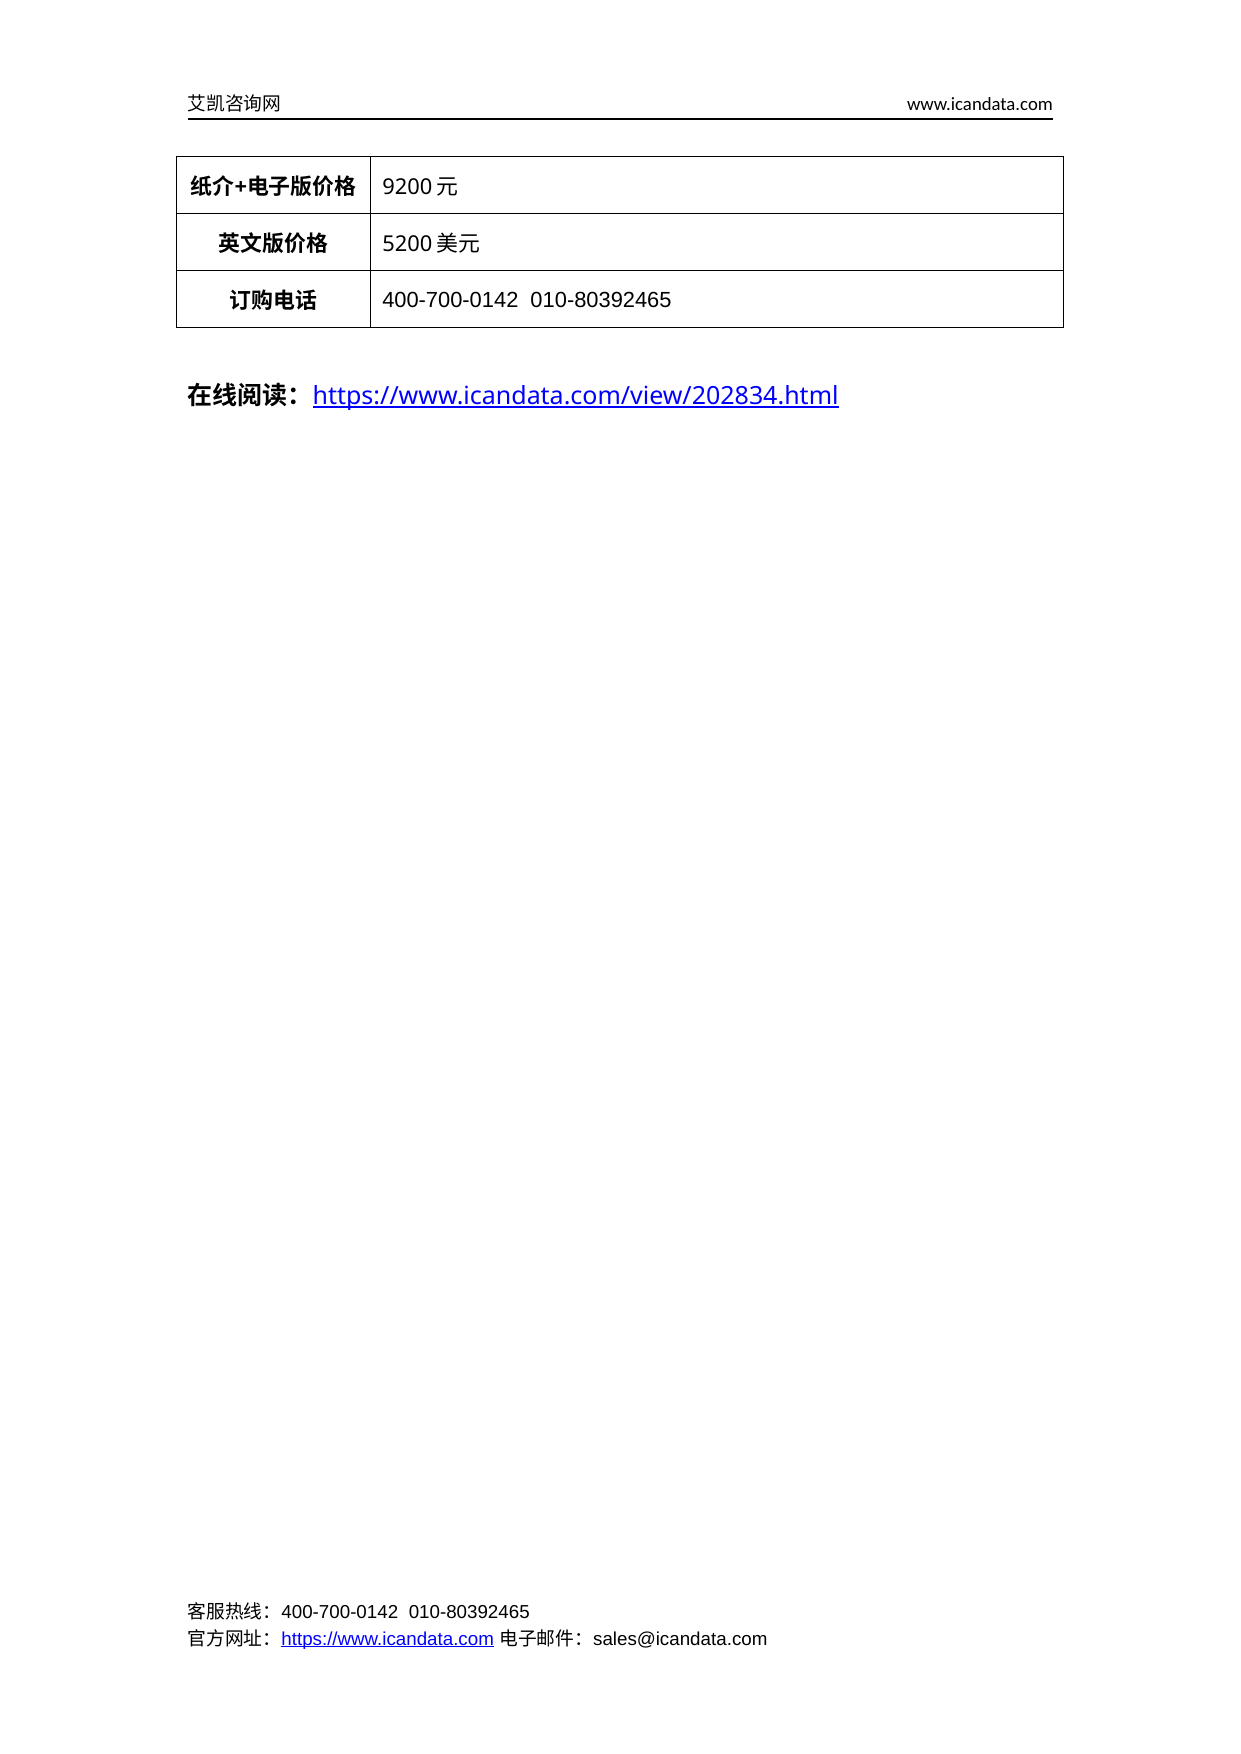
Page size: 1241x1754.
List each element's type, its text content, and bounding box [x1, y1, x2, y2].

table_cell 9200元 [371, 157, 1063, 213]
table_cell 英文版价格 [177, 214, 370, 270]
table_cell 5200美元 [371, 214, 1063, 270]
table_cell 纸介+电子版价格 [177, 157, 370, 213]
text 在线阅读：https://www.icandata.com/view/202834.html [187, 361, 1053, 426]
table_cell 订购电话 [177, 271, 370, 327]
table_cell 400-700-0142 010-80392465 [371, 271, 1063, 327]
